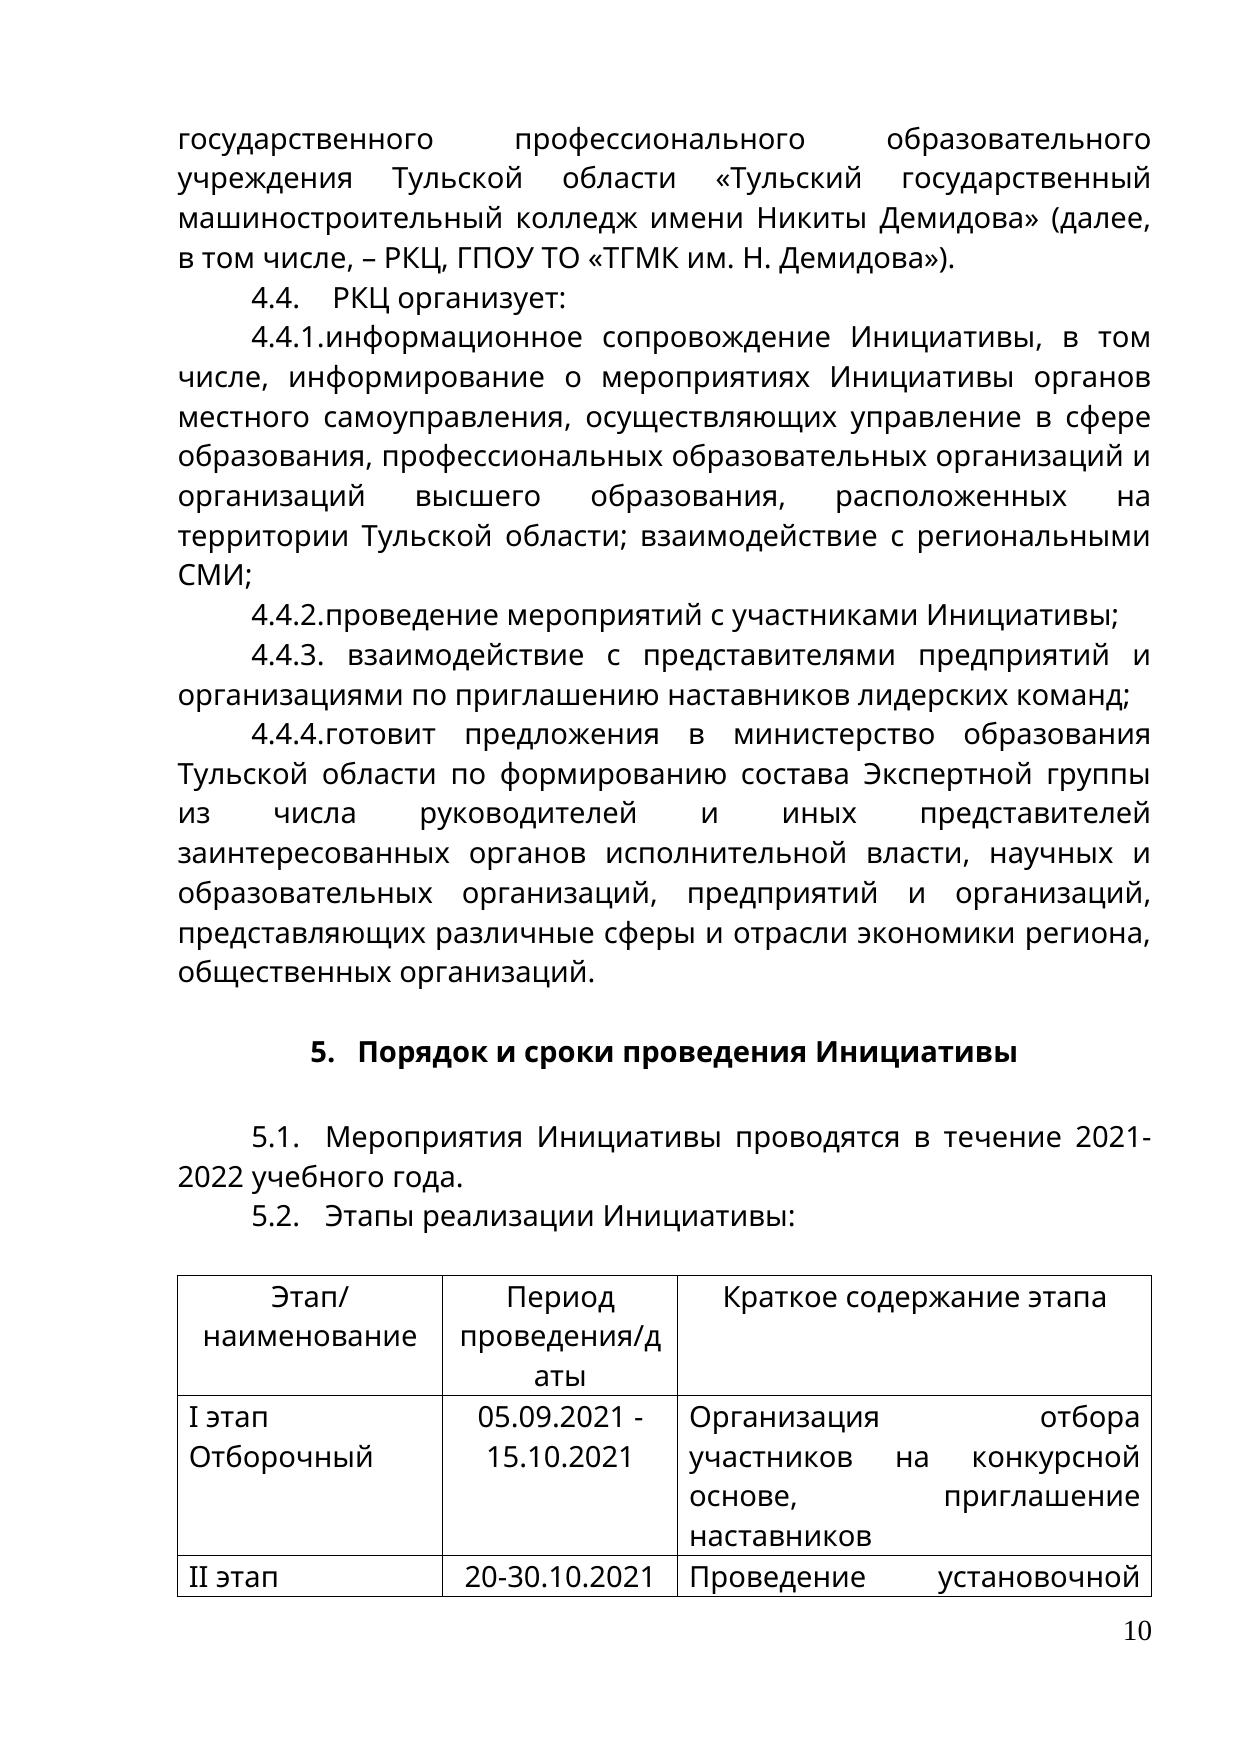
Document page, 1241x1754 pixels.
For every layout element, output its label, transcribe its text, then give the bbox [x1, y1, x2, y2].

list Этапы реализации Инициативы: [177, 1196, 1152, 1235]
list Порядок и сроки проведения Инициативы [177, 1031, 1152, 1071]
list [177, 118, 1152, 277]
list Мероприятия Инициативы проводятся в течение 2021-2022 учебного года. [177, 1116, 1152, 1196]
table_header Краткое содержание этапа [678, 1276, 1151, 1395]
table_cell Организация отбора участников на конкурсной основе, приглашение наставников [678, 1396, 1151, 1555]
list взаимодействие с представителями предприятий и организациями по приглашению наставников лидерских команд; [177, 634, 1152, 713]
table_cell 05.09.2021 -15.10.2021 [443, 1396, 677, 1555]
table_cell 20-30.10.2021 [443, 1556, 677, 1596]
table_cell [678, 1556, 1151, 1596]
table_header Период проведения/даты [443, 1276, 677, 1395]
list готовит предложения в министерство образования Тульской области по формированию состава Экспертной группы из числа руководителей и иных представителей заинтересованных органов исполнительной власти, научных и образовательных организаций, предприятий и организаций, представляющих различные сферы и отрасли экономики региона, общественных организаций. [177, 713, 1152, 991]
table_cell I этап Отборочный [178, 1396, 442, 1555]
list информационное сопровождение Инициативы, в том числе, информирование о мероприятиях Инициативы органов местного самоуправления, осуществляющих управление в сфере образования, профессиональных образовательных организаций и организаций высшего образования, расположенных на территории Тульской области; взаимодействие с региональными СМИ; [177, 317, 1152, 594]
list проведение мероприятий с участниками Инициативы; [177, 594, 1152, 634]
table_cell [178, 1556, 442, 1596]
list РКЦ организует: [177, 277, 1152, 317]
table_header Этап/ наименование [178, 1276, 442, 1395]
